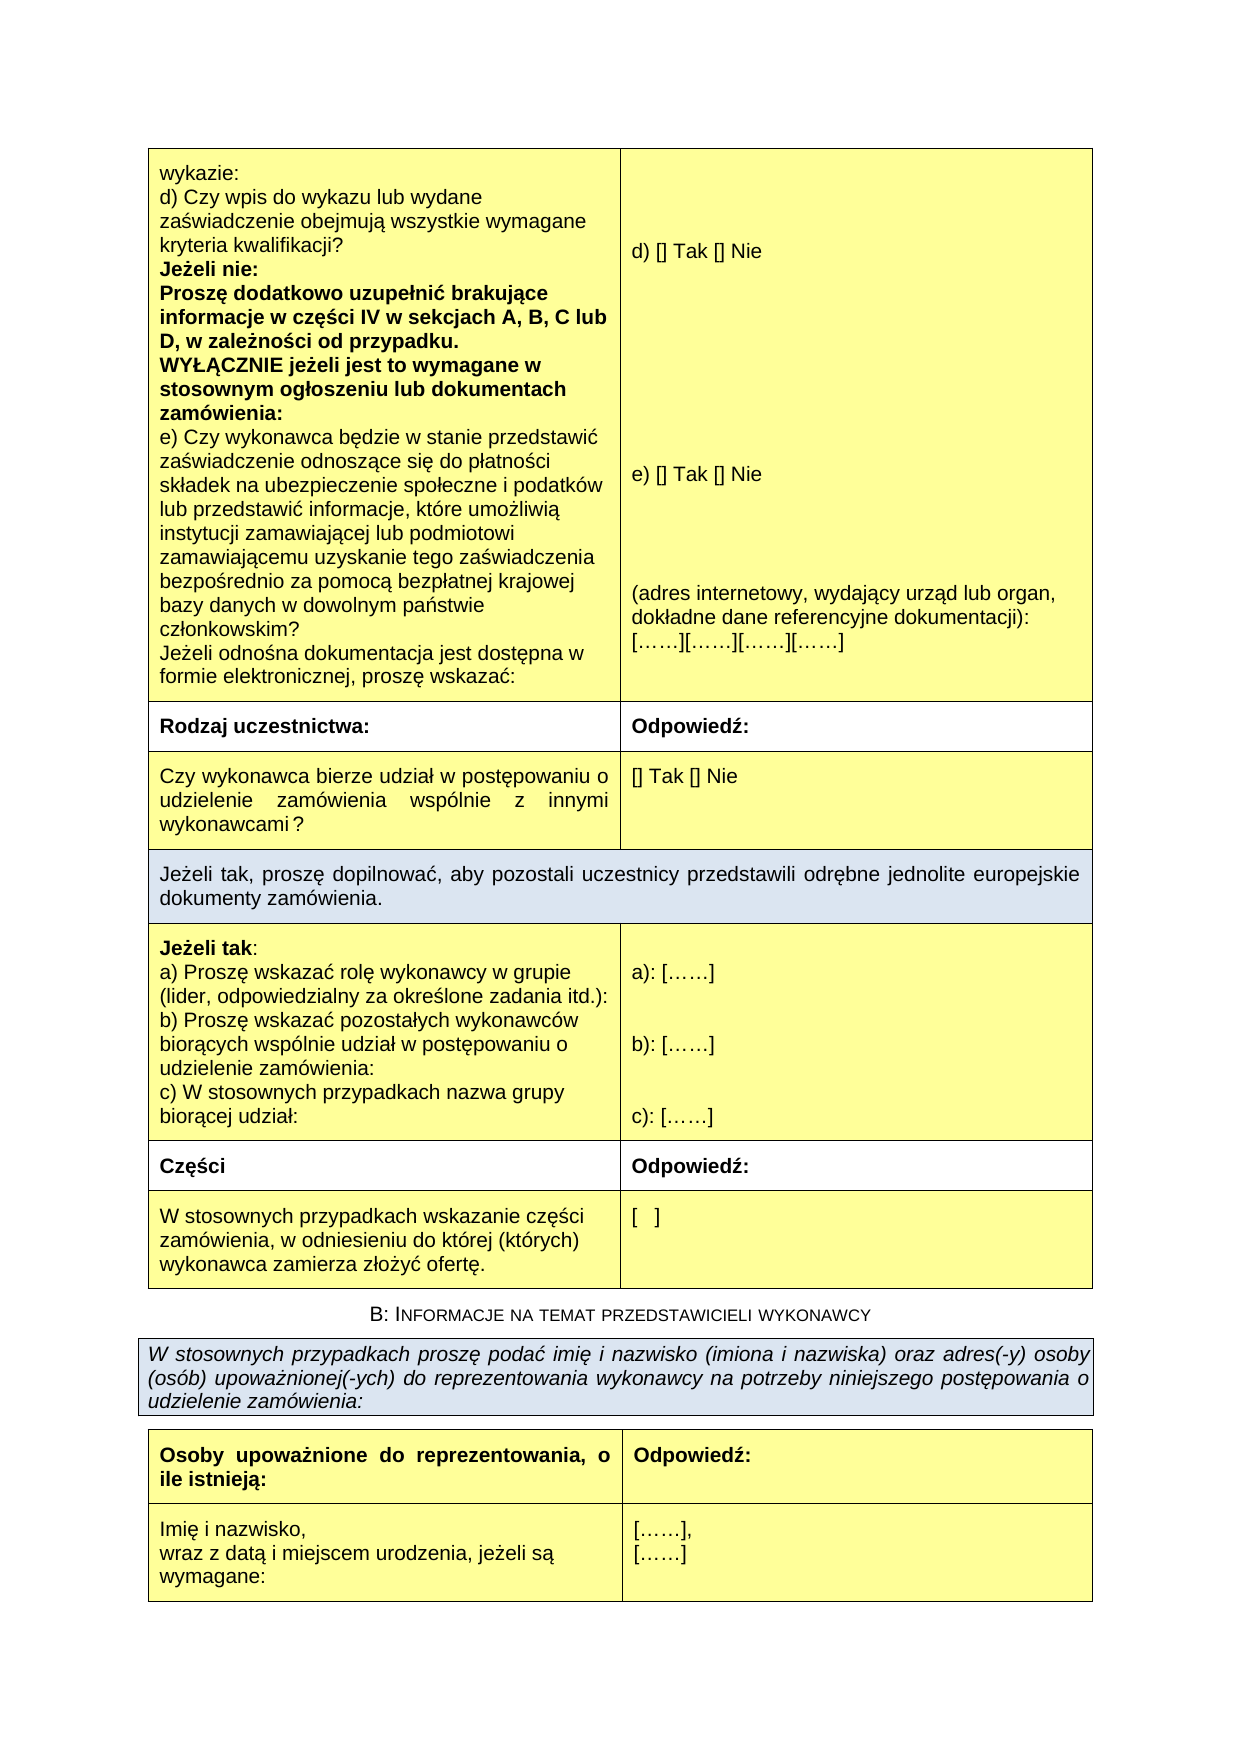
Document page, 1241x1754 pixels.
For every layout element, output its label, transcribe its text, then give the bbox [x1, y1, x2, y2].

table_cell Czy wykonawca bierze udział w postępowaniu o udzielenie zamówienia wspólnie z innymi wykonawcami ? [149, 752, 620, 849]
text B: Informacje na temat przedstawicieli wykonawcy [148, 1302, 1093, 1326]
table_cell Imię i nazwisko, wraz z datą i miejscem urodzenia, jeżeli są wymagane: [149, 1504, 622, 1601]
table_cell Jeżeli tak, proszę dopilnować, aby pozostali uczestnicy przedstawili odrębne jednolite europejskie dokumenty zamówienia. [149, 850, 1092, 923]
table_cell Jeżeli tak: a) Proszę wskazać rolę wykonawcy w grupie (lider, odpowiedzialny za określone zadania itd.): b) Proszę wskazać pozostałych wykonawców biorących wspólnie udział w postępowaniu o udzielenie zamówienia: c) W stosownych przypadkach nazwa grupy biorącej udział: [149, 924, 620, 1140]
table_cell Odpowiedź: [621, 1141, 1092, 1190]
table_cell [] Tak [] Nie [621, 752, 1092, 849]
table_cell Odpowiedź: [621, 702, 1092, 751]
table_cell [……], [……] [623, 1504, 1092, 1601]
table_cell W stosownych przypadkach wskazanie części zamówienia, w odniesieniu do której (których) wykonawca zamierza złożyć ofertę. [149, 1191, 620, 1288]
table_cell [ ] [621, 1191, 1092, 1288]
table_cell Rodzaj uczestnictwa: [149, 702, 620, 751]
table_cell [149, 149, 620, 701]
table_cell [621, 149, 1092, 701]
table_cell a): [……] b): [……] c): [……] [621, 924, 1092, 1140]
table_header Osoby upoważnione do reprezentowania, o ile istnieją: [149, 1430, 622, 1503]
table_cell Części [149, 1141, 620, 1190]
text W stosownych przypadkach proszę podać imię i nazwisko (imiona i nazwiska) oraz adres(-y) osoby (osób) upoważnionej(-ych) do reprezentowania wykonawcy na potrzeby niniejszego postępowania o udzielenie zamówienia: [139, 1339, 1093, 1415]
table_header Odpowiedź: [623, 1430, 1092, 1503]
